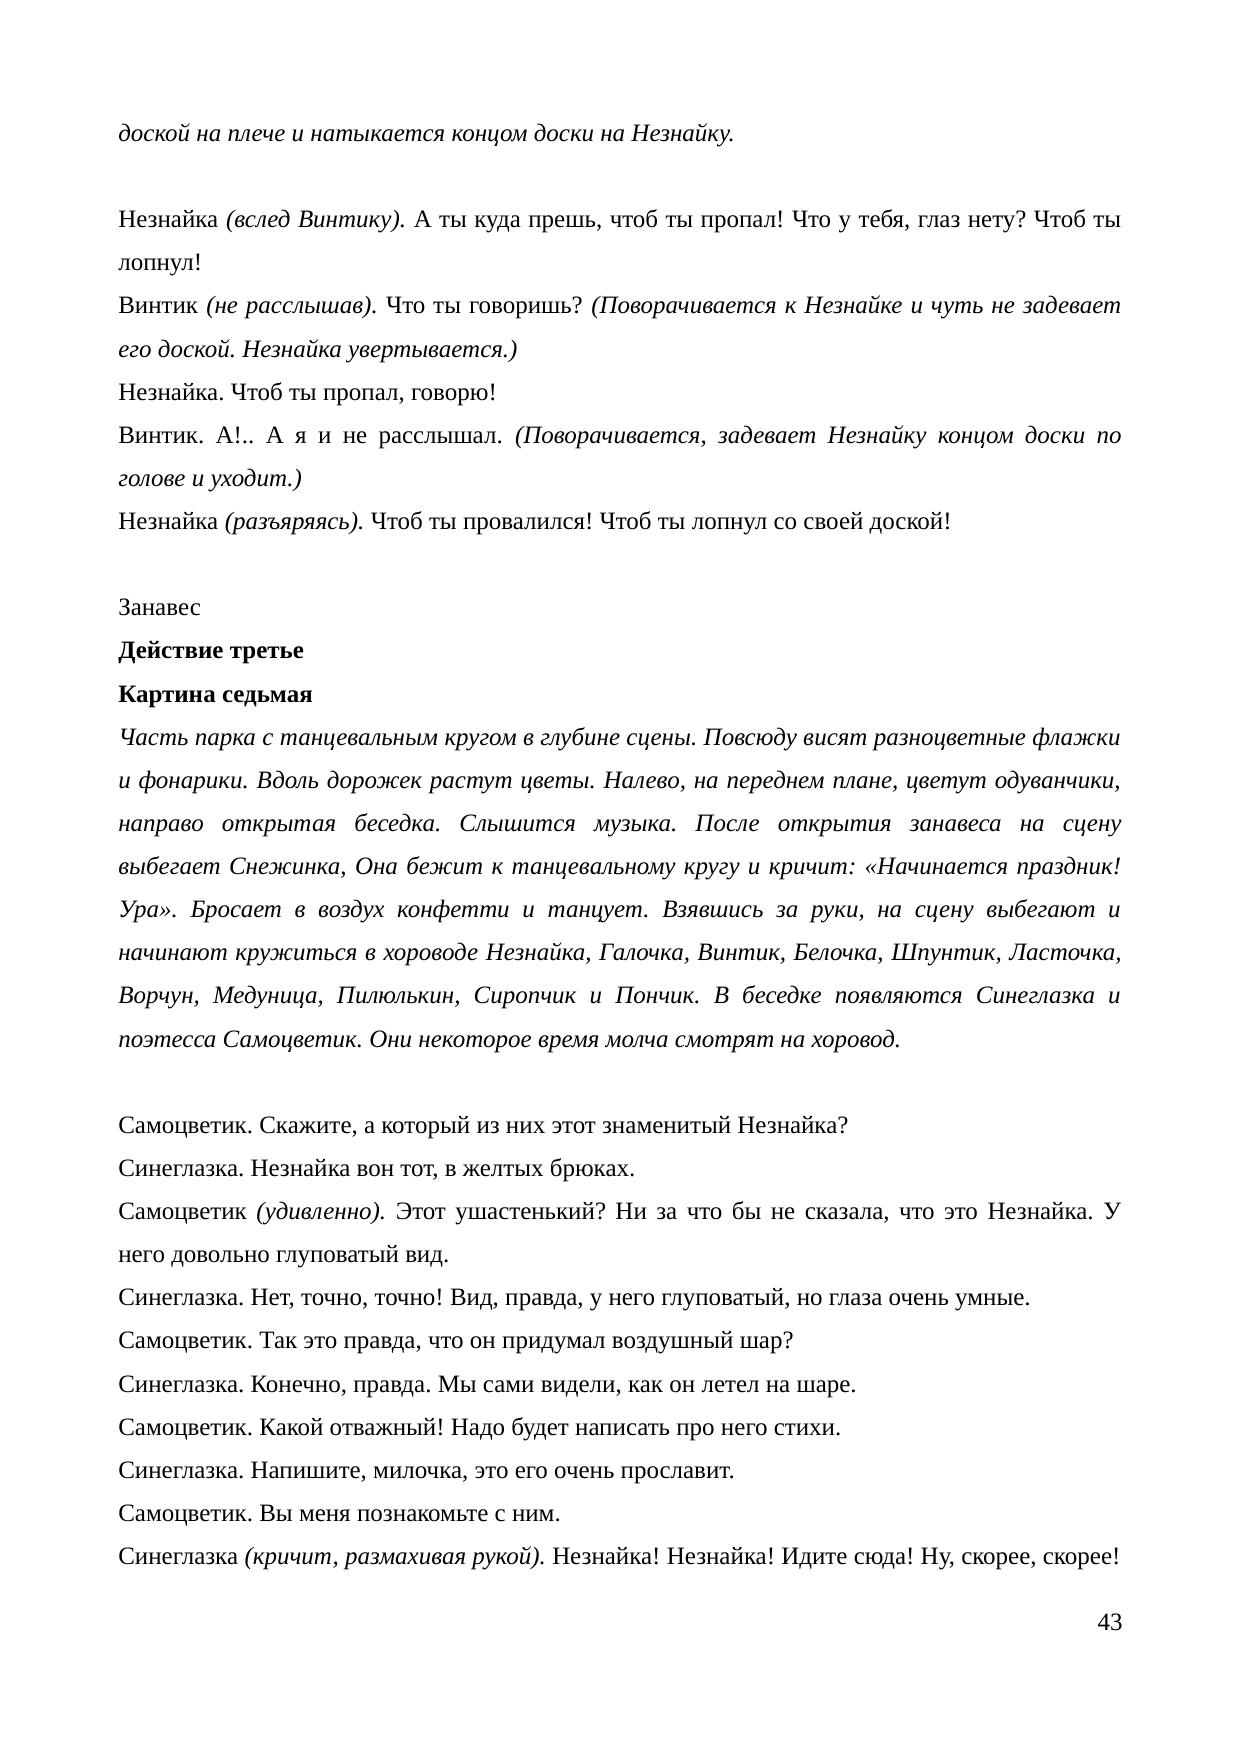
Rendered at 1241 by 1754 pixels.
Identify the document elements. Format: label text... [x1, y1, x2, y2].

text Самоцветик. Скажите, а который из них этот знаменитый Незнайка? [118, 1110, 1122, 1139]
text Синеглазка. Напишите, милочка, это его очень прославит. [118, 1455, 1122, 1484]
subtitle Действие третье [118, 636, 1122, 664]
text Занавес [118, 592, 1122, 621]
text Незнайка (вслед Винтику). А ты куда прешь, чтоб ты пропал! Что у тебя, глаз нету? Чтоб ты лопнул! [118, 204, 1122, 276]
text Самоцветик. Какой отважный! Надо будет написать про него стихи. [118, 1412, 1122, 1441]
text Самоцветик. Вы меня познакомьте с ним. [118, 1498, 1122, 1527]
text Самоцветик. Так это правда, что он придумал воздушный шар? [118, 1326, 1122, 1354]
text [118, 118, 1122, 147]
text Синеглазка. Незнайка вон тот, в желтых брюках. [118, 1153, 1122, 1182]
text Синеглазка (кричит, размахивая рукой). Незнайка! Незнайка! Идите сюда! Ну, скорее, скорее! [118, 1541, 1122, 1570]
text Винтик (не расслышав). Что ты говоришь? (Поворачивается к Незнайке и чуть не задевает его доской. Незнайка увертывается.) [118, 291, 1122, 362]
text Синеглазка. Нет, точно, точно! Вид, правда, у него глуповатый, но глаза очень умные. [118, 1282, 1122, 1311]
text Незнайка (разъяряясь). Чтоб ты провалился! Чтоб ты лопнул со своей доской! [118, 506, 1122, 535]
text Синеглазка. Конечно, правда. Мы сами видели, как он летел на шаре. [118, 1369, 1122, 1397]
text Винтик. А!.. А я и не расслышал. (Поворачивается, задевает Незнайку концом доски по голове и уходит.) [118, 420, 1122, 492]
text Незнайка. Чтоб ты пропал, говорю! [118, 377, 1122, 406]
text Самоцветик (удивленно). Этот ушастенький? Ни за что бы не сказала, что это Незнайка. У него довольно глуповатый вид. [118, 1196, 1122, 1268]
text Часть парка с танцевальным кругом в глубине сцены. Повсюду висят разноцветные флажки и фонарики. Вдоль дорожек растут цветы. Налево, на переднем плане, цветут одуванчики, направо открытая беседка. Слышится музыка. После открытия занавеса на сцену выбегает Снежинка, Она бежит к танцевальному кругу и кричит: «Начинается праздник! Ура». Бросает в воздух конфетти и танцует. Взявшись за руки, на сцену выбегают и начинают кружиться в хороводе Незнайка, Галочка, Винтик, Белочка, Шпунтик, Ласточка, Ворчун, Медуница, Пилюлькин, Сиропчик и Пончик. В беседке появляются Синеглазка и поэтесса Самоцветик. Они некоторое время молча смотрят на хоровод. [118, 722, 1122, 1052]
subtitle Картина седьмая [118, 679, 1122, 707]
